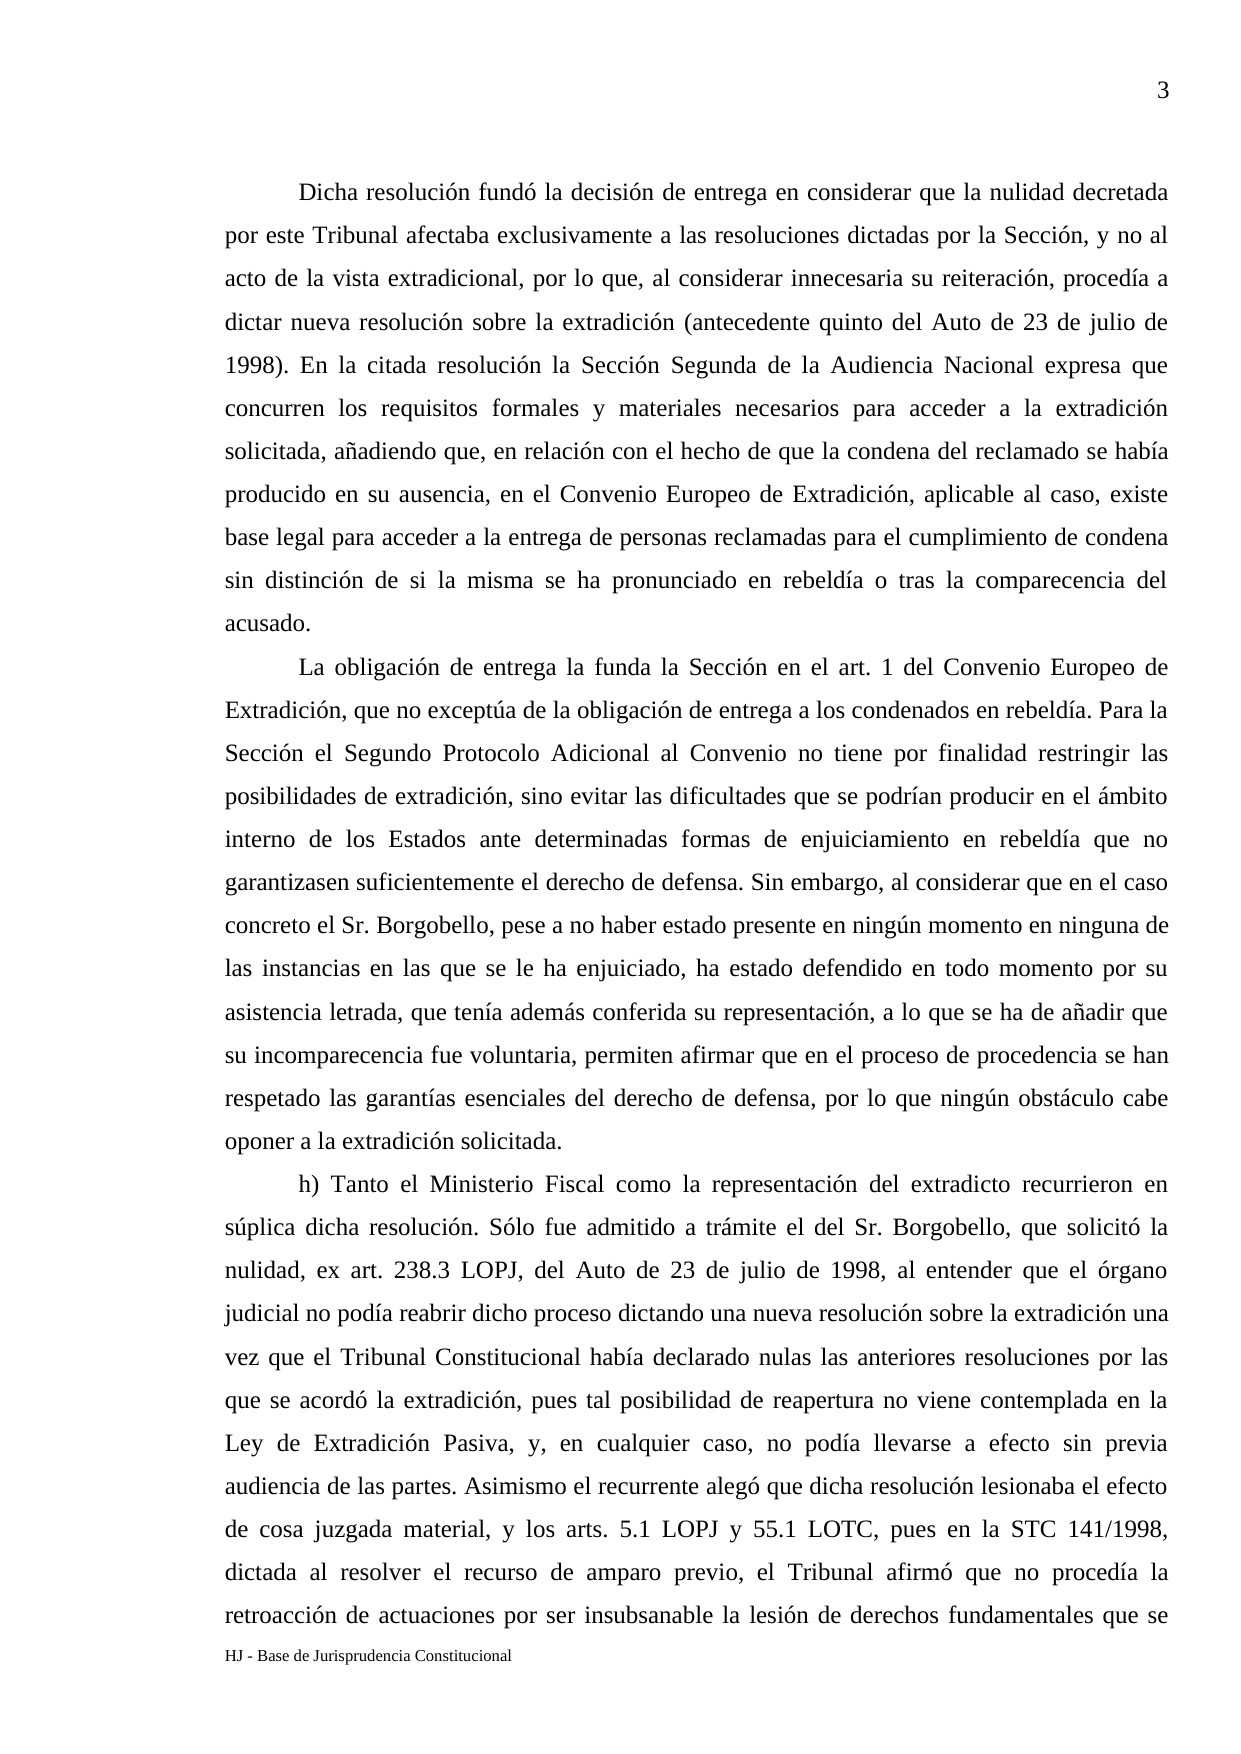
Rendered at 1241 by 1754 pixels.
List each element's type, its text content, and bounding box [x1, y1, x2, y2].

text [224, 1169, 1169, 1629]
text La obligación de entrega la funda la Sección en el art. 1 del Convenio Europeo de Extradición, que no exceptúa de la obligación de entrega a los condenados en rebeldía. Para la Sección el Segundo Protocolo Adicional al Convenio no tiene por finalidad restringir las posibilidades de extradición, sino evitar las dificultades que se podrían producir en el ámbito interno de los Estados ante determinadas formas de enjuiciamiento en rebeldía que no garantizasen suficientemente el derecho de defensa. Sin embargo, al considerar que en el caso concreto el Sr. Borgobello, pese a no haber estado presente en ningún momento en ninguna de las instancias en las que se le ha enjuiciado, ha estado defendido en todo momento por su asistencia letrada, que tenía además conferida su representación, a lo que se ha de añadir que su incomparecencia fue voluntaria, permiten afirmar que en el proceso de procedencia se han respetado las garantías esenciales del derecho de defensa, por lo que ningún obstáculo cabe oponer a la extradición solicitada. [224, 652, 1169, 1155]
text Dicha resolución fundó la decisión de entrega en considerar que la nulidad decretada por este Tribunal afectaba exclusivamente a las resoluciones dictadas por la Sección, y no al acto de la vista extradicional, por lo que, al considerar innecesaria su reiteración, procedía a dictar nueva resolución sobre la extradición (antecedente quinto del Auto de 23 de julio de 1998). En la citada resolución la Sección Segunda de la Audiencia Nacional expresa que concurren los requisitos formales y materiales necesarios para acceder a la extradición solicitada, añadiendo que, en relación con el hecho de que la condena del reclamado se había producido en su ausencia, en el Convenio Europeo de Extradición, aplicable al caso, existe base legal para acceder a la entrega de personas reclamadas para el cumplimiento de condena sin distinción de si la misma se ha pronunciado en rebeldía o tras la comparecencia del acusado. [224, 177, 1169, 637]
